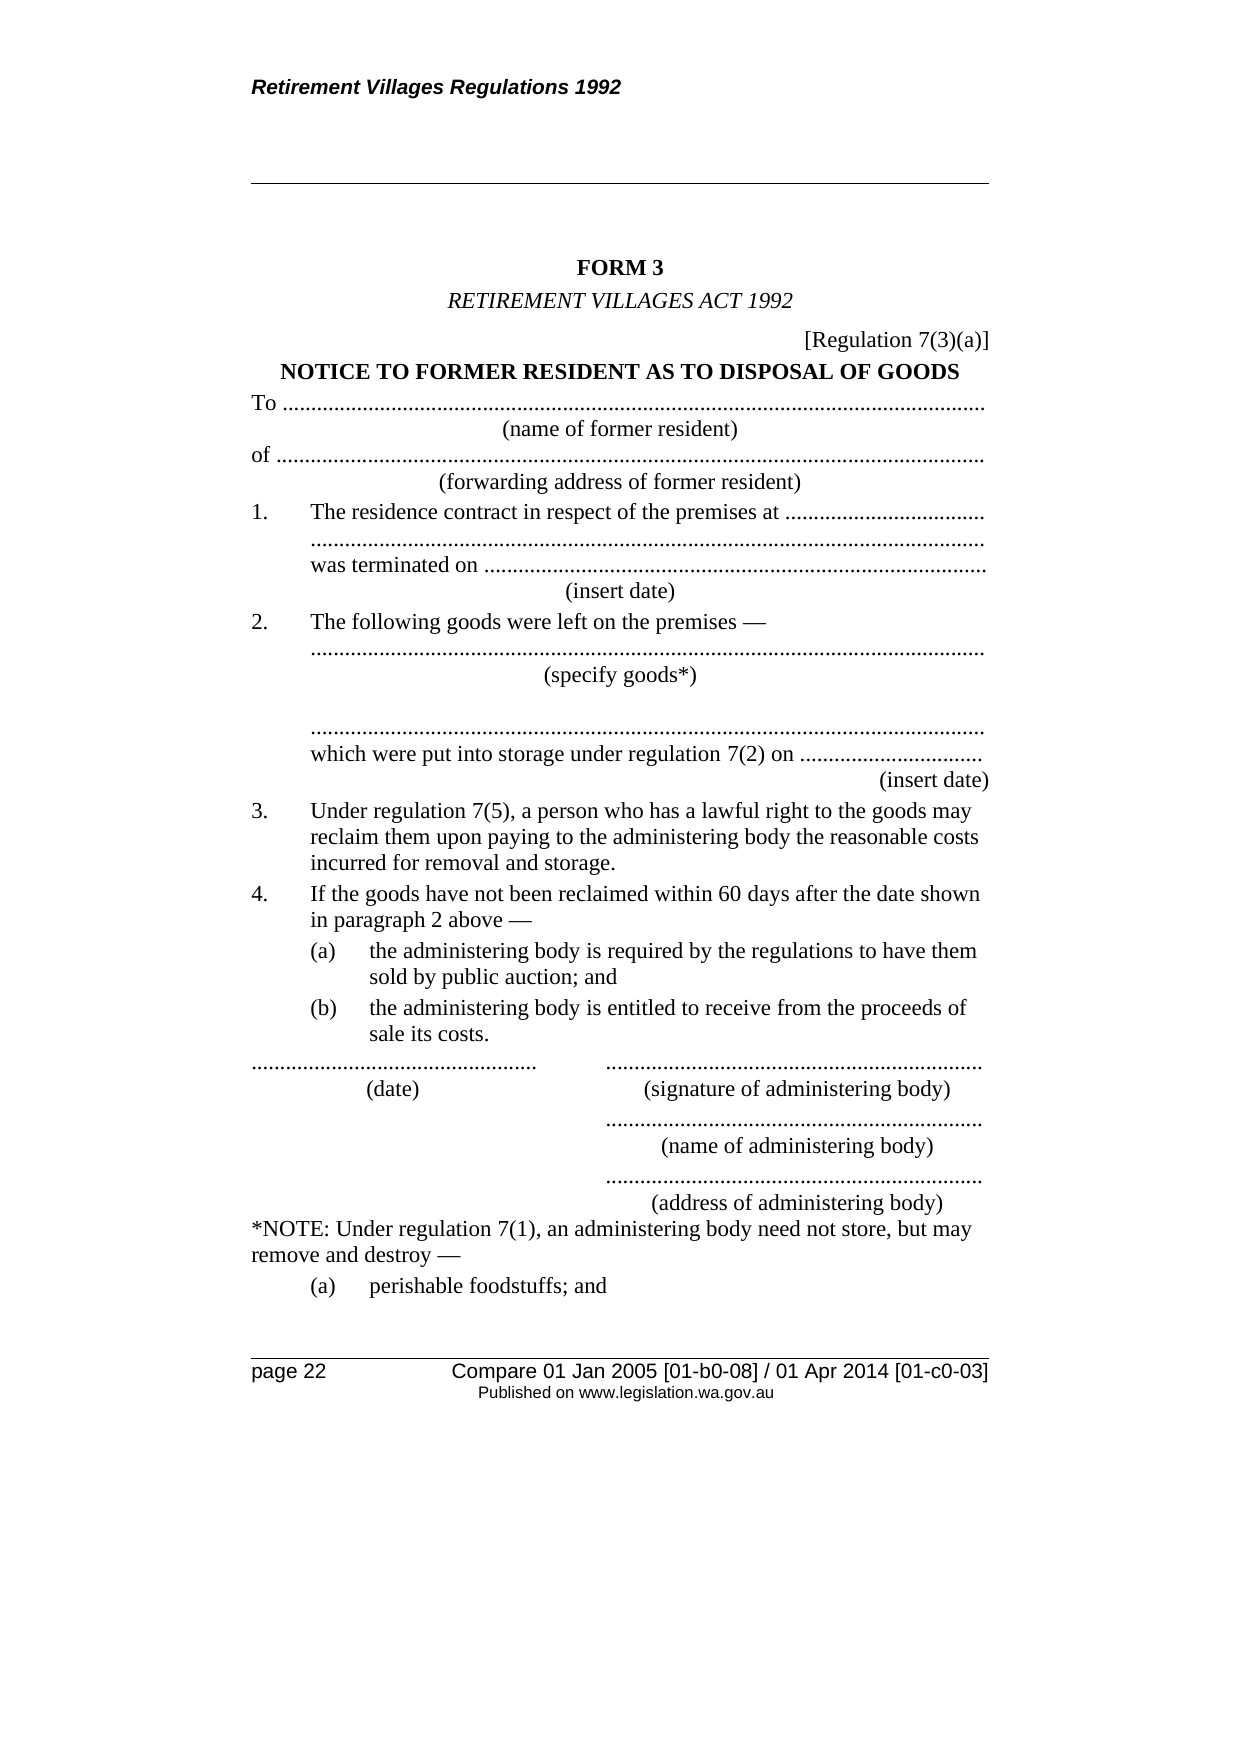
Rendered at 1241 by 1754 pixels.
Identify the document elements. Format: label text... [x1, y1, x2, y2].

text (insert date) [251, 577, 989, 604]
text 1. The residence contract in respect of the premises at ................................... [251, 498, 989, 525]
text (insert date) [251, 766, 989, 792]
text 4. If the goods have not been reclaimed within 60 days after the date shown in paragraph 2 above — [251, 880, 989, 933]
text .................................................. .................................................................. [251, 1048, 989, 1075]
text (address of administering body) [605, 1188, 989, 1215]
text 3. Under regulation 7(5), a person who has a lawful right to the goods may reclaim them upon paying to the administering body the reasonable costs incurred for removal and storage. [251, 797, 989, 876]
text (date) (signature of administering body) [251, 1075, 989, 1101]
text (specify goods*) [251, 661, 989, 687]
text .................................................................. [605, 1105, 989, 1132]
text (name of former resident) [251, 415, 989, 442]
text NOTICE TO FORMER RESIDENT AS TO DISPOSAL OF GOODS [251, 358, 989, 385]
text ...................................................................................................................... [251, 634, 989, 661]
text (a) the administering body is required by the regulations to have them sold by public auction; and [251, 937, 989, 989]
text of ............................................................................................................................ [251, 442, 989, 468]
text RETIREMENT VILLAGES ACT 1992 [251, 287, 989, 313]
text [Regulation 7(3)(a)] [251, 326, 989, 352]
text ......................................................................................................................which were put into storage under regulation 7(2) on ................................ [251, 687, 989, 766]
text To ........................................................................................................................... [251, 389, 989, 415]
text .................................................................. [605, 1162, 989, 1188]
text ...................................................................................................................... was terminated on ........................................................................................ [251, 525, 989, 577]
text (forwarding address of former resident) [251, 468, 989, 494]
text (name of administering body) [605, 1132, 989, 1158]
text 2. The following goods were left on the premises — [251, 608, 989, 634]
text (b) the administering body is entitled to receive from the proceeds of sale its costs. [251, 994, 989, 1046]
text FORM 3 [251, 254, 989, 281]
text *NOTE: Under regulation 7(1), an administering body need not store, but may remove and destroy — [251, 1215, 989, 1268]
text (a) perishable foodstuffs; and [251, 1272, 989, 1298]
